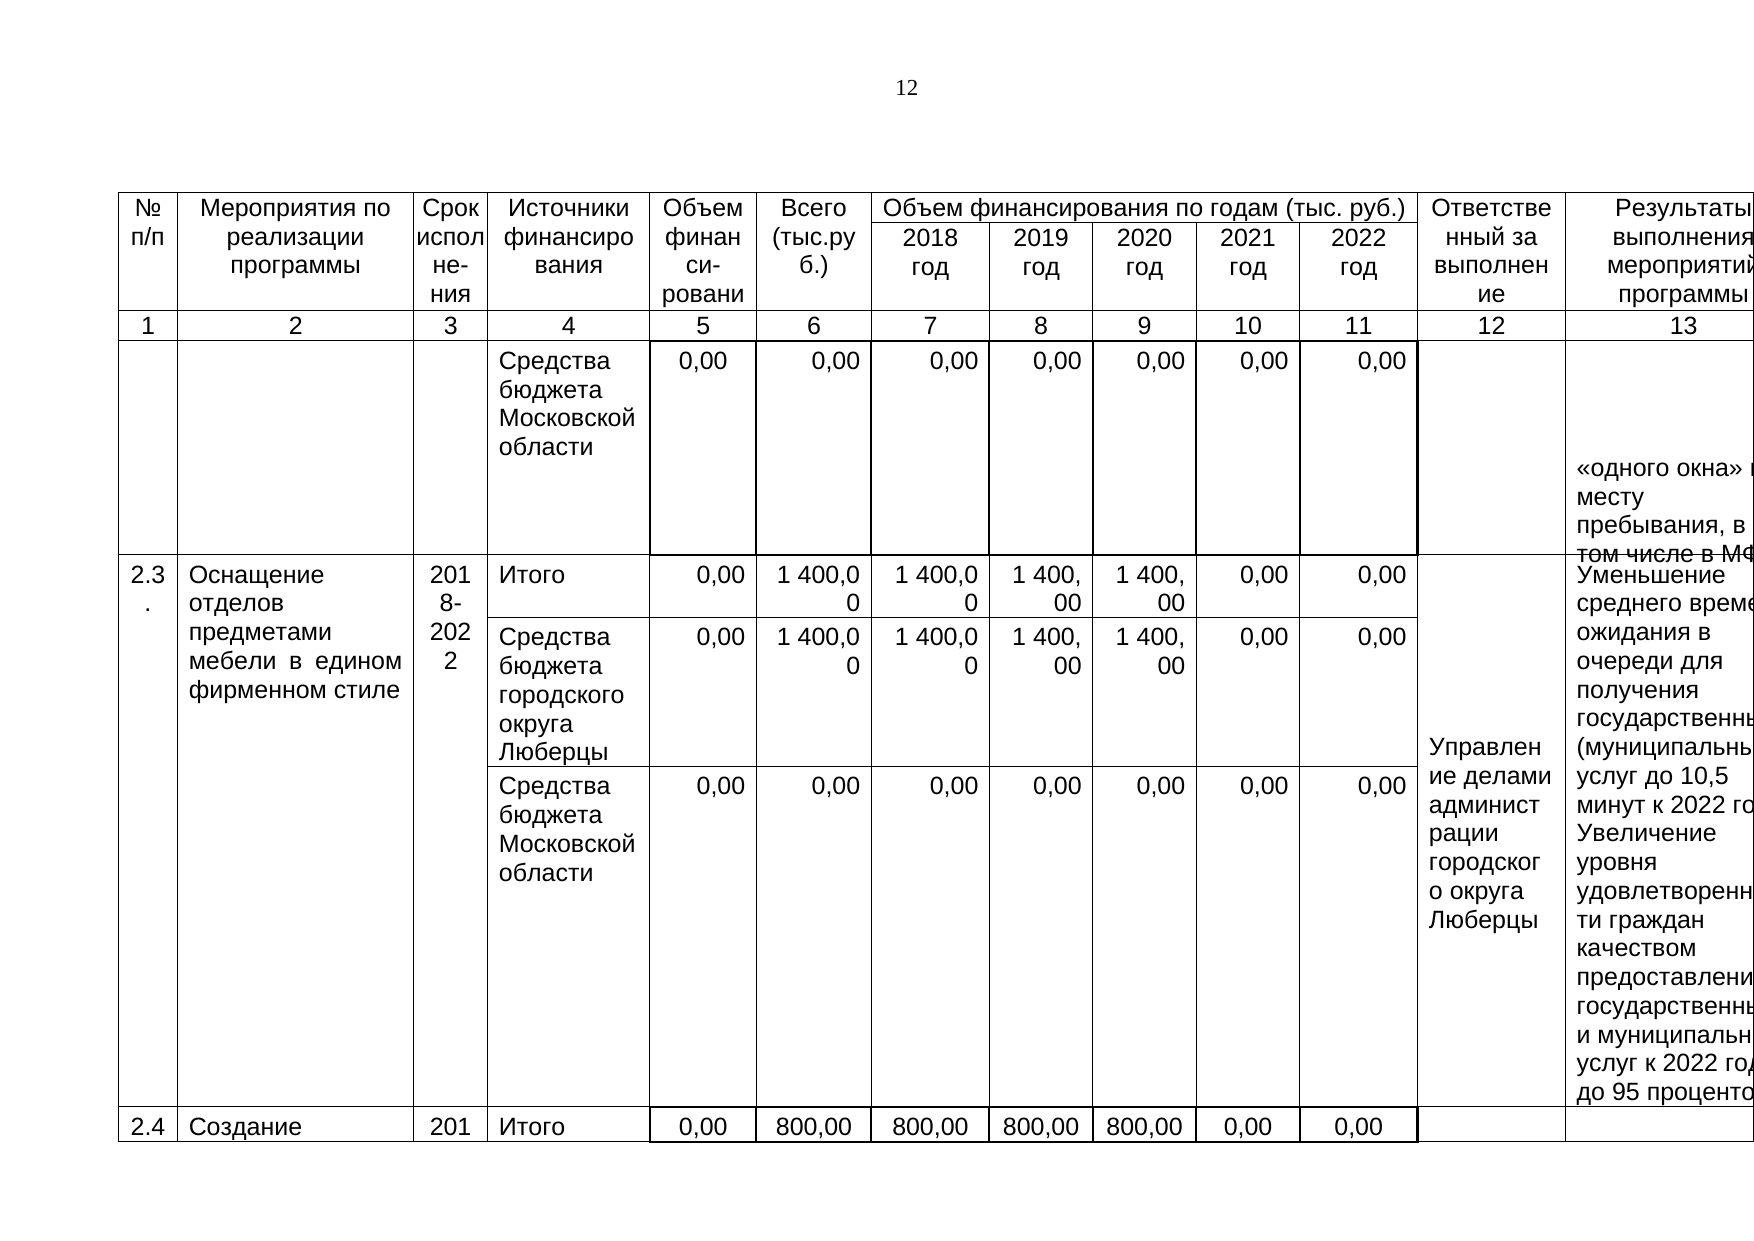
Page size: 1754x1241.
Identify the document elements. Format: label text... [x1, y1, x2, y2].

table_cell 3 [414, 311, 487, 340]
table_cell 0,00 [650, 556, 756, 617]
table_cell 0,00 [990, 767, 1092, 1106]
table_cell 11 [1300, 311, 1417, 340]
table_cell 1 400,00 [757, 556, 871, 617]
table_cell 0,00 [757, 342, 870, 553]
table_cell 0,00 [1197, 342, 1299, 553]
table_cell 0,00 [651, 342, 755, 553]
table_cell 0,00 [1300, 767, 1417, 1106]
table_cell 7 [872, 311, 989, 340]
table_cell 0,00 [1301, 1108, 1416, 1141]
table_cell 6 [757, 311, 871, 340]
table_cell 1 400,00 [757, 618, 871, 766]
table_cell Средства бюджета городского округа Люберцы [488, 618, 649, 766]
table_cell Уменьшение среднего времени ожидания в очереди для получения государственных (муниципальных) услуг до 10,5 минут к 2022 году Увеличение уровня удовлетворенности граждан качеством предоставления государственных и муниципальных услуг к 2022 году до 95 процентов [1566, 555, 1753, 1106]
table_cell 12 [1418, 311, 1565, 340]
table_cell 2019 год [990, 223, 1092, 310]
table_cell 0,00 [872, 342, 988, 553]
table_cell 0,00 [1300, 618, 1417, 766]
table_cell 1 400,00 [872, 618, 989, 766]
table_header Объем финансирования по годам (тыс. руб.) [872, 193, 1417, 222]
table_header № п/п [119, 193, 177, 310]
table_cell 2018-2022 [414, 1107, 487, 1141]
table_cell 0,00 [1300, 556, 1417, 617]
table_cell 800,00 [757, 1108, 870, 1141]
table_cell 800,00 [1094, 1108, 1195, 1141]
table_cell 0,00 [651, 1108, 755, 1141]
table_cell 2.3. [119, 555, 177, 1106]
table_cell 1 400,00 [872, 556, 989, 617]
table_header Объем финанси-рования меропри-ятия в 2017 году (тыс.руб.) [650, 193, 756, 310]
table_cell 0,00 [757, 767, 871, 1106]
table_cell 8 [990, 311, 1092, 340]
table_cell 0,00 [1094, 342, 1195, 553]
table_cell [1419, 1107, 1565, 1141]
table_cell Управление делами администрации городского округа Люберцы [1418, 555, 1565, 1106]
table_cell 5 [650, 311, 756, 340]
table_cell 0,00 [650, 767, 756, 1106]
table_cell Итого [488, 1107, 649, 1141]
table_cell 0,00 [1197, 618, 1299, 766]
table_cell 0,00 [1093, 767, 1196, 1106]
table_cell 0,00 [1301, 342, 1416, 553]
table_header Результаты выполнения мероприятий программы [1566, 193, 1753, 310]
table_cell 1 400,00 [990, 556, 1092, 617]
table_cell 2020 год [1093, 223, 1196, 310]
table_cell 4 [488, 311, 649, 340]
table_header Источники финансирования [488, 193, 649, 310]
table_cell Итого [488, 555, 649, 617]
table_cell Создание условий для обеспечения инвалидам беспрепятственного и комфортного обслуживания в МФЦ [178, 1107, 413, 1141]
table_cell 1 400,00 [1093, 556, 1196, 617]
table_cell 2 [178, 311, 413, 340]
table_cell 0,00 [990, 342, 1092, 553]
table_cell 1 400,00 [1093, 618, 1196, 766]
table_cell 1 400,00 [990, 618, 1092, 766]
table_header Ответственный за выполнение мероприятия программы [1418, 193, 1565, 310]
table_cell 9 [1093, 311, 1196, 340]
table_cell 800,00 [990, 1108, 1092, 1141]
table_cell 2021 год [1197, 223, 1299, 310]
table_cell [1566, 1107, 1753, 1141]
table_cell 0,00 [650, 618, 756, 766]
table_header Всего (тыс.руб.) [757, 193, 871, 310]
table_cell 0,00 [872, 767, 989, 1106]
table_cell 10 [1197, 311, 1299, 340]
table_cell 2022 год [1300, 223, 1417, 310]
table_cell Средства бюджета Московской области [488, 341, 649, 553]
table_header Срок исполне-ния мероприятия (годы) [414, 193, 487, 310]
table_cell Средства бюджета Московской области [488, 767, 649, 1106]
table_cell Оснащение отделов предметами мебели в едином фирменном стиле [178, 555, 413, 1106]
table_cell 0,00 [1197, 767, 1299, 1106]
table_cell 800,00 [872, 1108, 988, 1141]
table_cell 2018-2022 [414, 555, 487, 1106]
table_cell 2.4 [119, 1107, 177, 1141]
table_cell 1 [119, 311, 177, 340]
table_cell 2018 год [872, 223, 989, 310]
table_cell 0,00 [1197, 556, 1299, 617]
table_cell 0,00 [1197, 1108, 1299, 1141]
table_header Мероприятия по реализации программы [178, 193, 413, 310]
table_cell 13 [1566, 311, 1753, 340]
